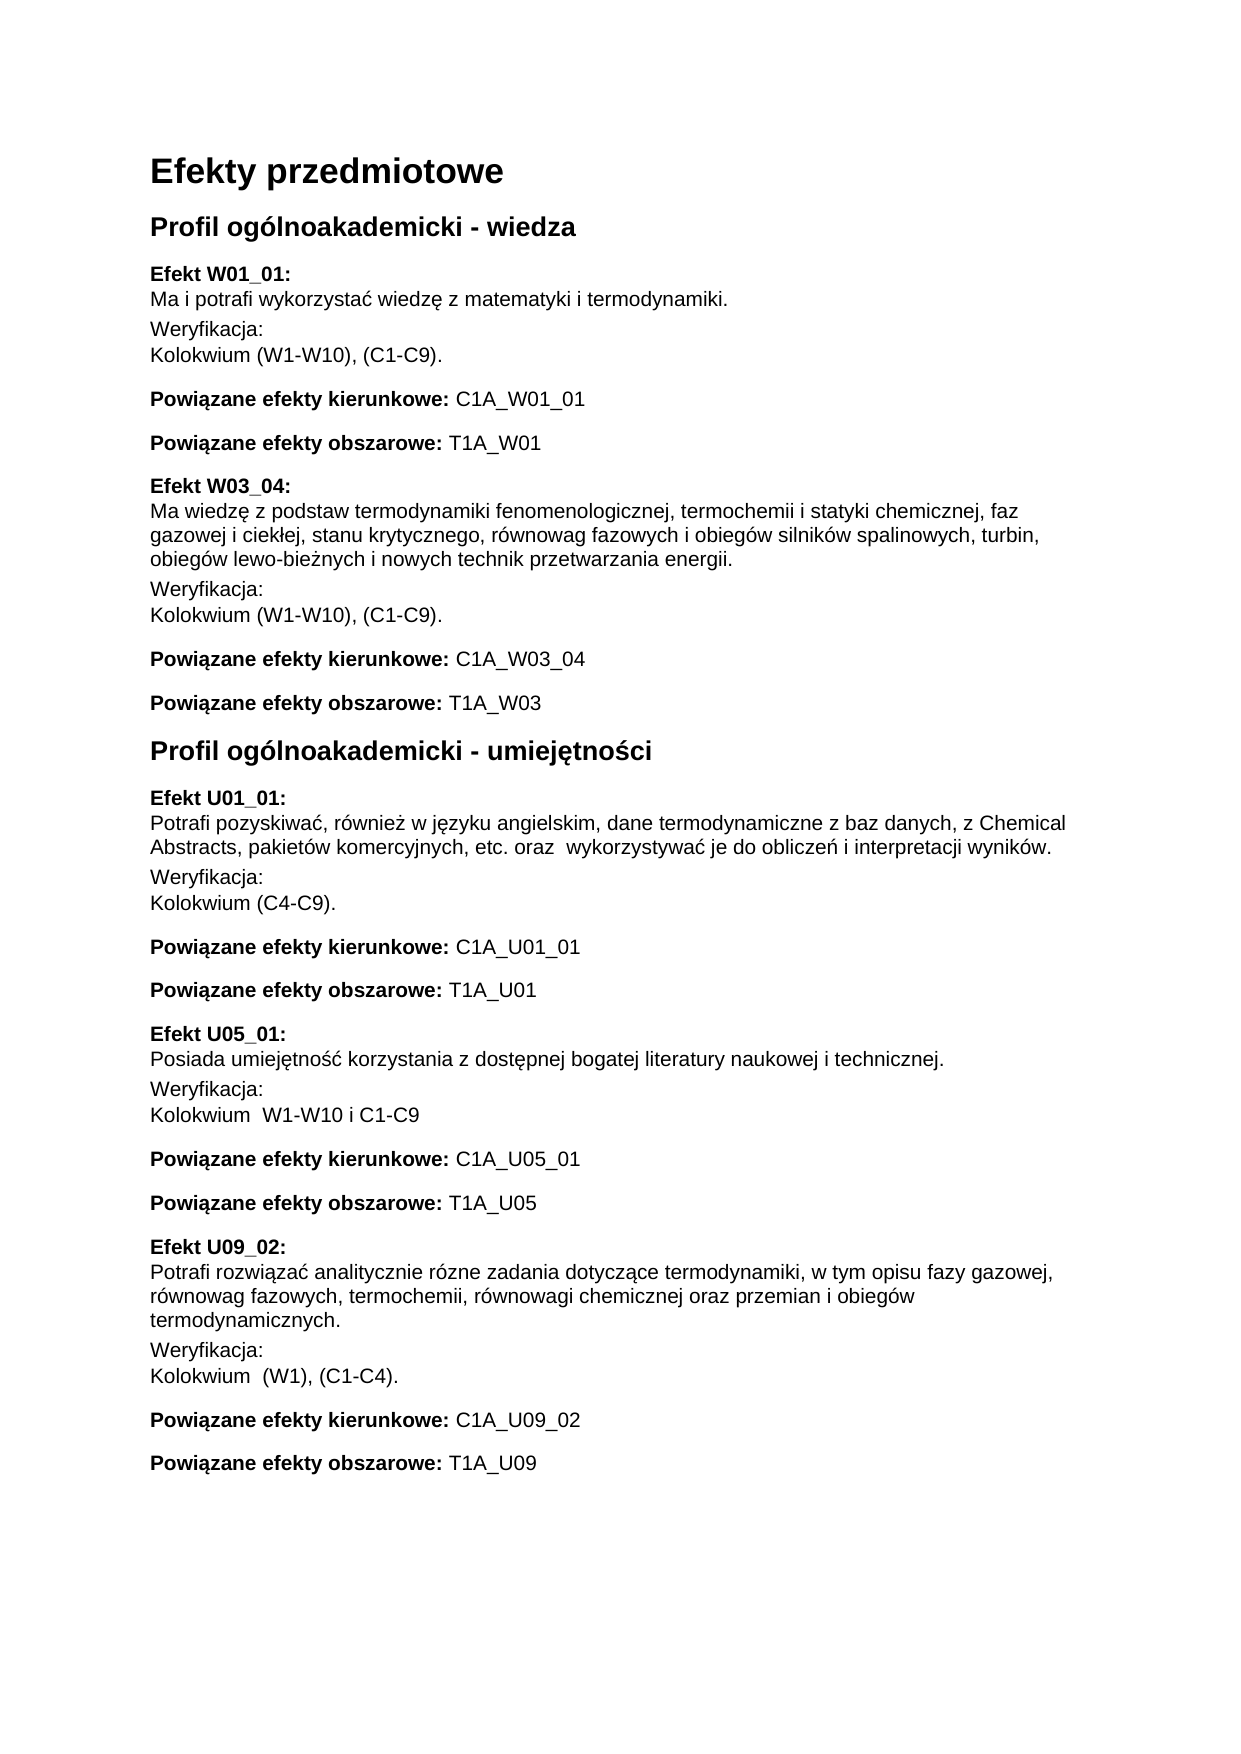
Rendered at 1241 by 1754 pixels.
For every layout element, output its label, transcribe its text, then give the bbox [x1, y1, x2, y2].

text Weryfikacja: [150, 317, 1090, 341]
text Efekt U09_02: [150, 1234, 1090, 1258]
text Potrafi rozwiązać analitycznie rózne zadania dotyczące termodynamiki, w tym opisu fazy gazowej, równowag fazowych, termochemii, równowagi chemicznej oraz przemian i obiegów termodynamicznych. [150, 1259, 1090, 1331]
text Powiązane efekty obszarowe: T1A_W01 [150, 430, 1090, 454]
text Powiązane efekty kierunkowe: C1A_W01_01 [150, 387, 1090, 411]
text Potrafi pozyskiwać, również w języku angielskim, dane termodynamiczne z baz danych, z Chemical Abstracts, pakietów komercyjnych, etc. oraz wykorzystywać je do obliczeń i interpretacji wyników. [150, 811, 1090, 858]
text Efekt W01_01: [150, 262, 1090, 286]
text Powiązane efekty obszarowe: T1A_U09 [150, 1451, 1090, 1475]
text Ma i potrafi wykorzystać wiedzę z matematyki i termodynamiki. [150, 287, 1090, 311]
subtitle Efekty przedmiotowe [150, 150, 1090, 191]
text Weryfikacja: [150, 1338, 1090, 1362]
text Powiązane efekty kierunkowe: C1A_U09_02 [150, 1407, 1090, 1431]
text Kolokwium (C4-C9). [150, 891, 1090, 915]
text Weryfikacja: [150, 577, 1090, 601]
text Powiązane efekty kierunkowe: C1A_U05_01 [150, 1147, 1090, 1171]
text Efekt U05_01: [150, 1022, 1090, 1046]
text Kolokwium W1-W10 i C1-C9 [150, 1103, 1090, 1127]
text Powiązane efekty kierunkowe: C1A_W03_04 [150, 647, 1090, 671]
text Powiązane efekty obszarowe: T1A_W03 [150, 691, 1090, 715]
text Posiada umiejętność korzystania z dostępnej bogatej literatury naukowej i technicznej. [150, 1047, 1090, 1071]
text Powiązane efekty kierunkowe: C1A_U01_01 [150, 934, 1090, 958]
text Powiązane efekty obszarowe: T1A_U01 [150, 978, 1090, 1002]
text Weryfikacja: [150, 865, 1090, 889]
text Efekt U01_01: [150, 786, 1090, 809]
text Kolokwium (W1-W10), (C1-C9). [150, 343, 1090, 367]
text Kolokwium (W1), (C1-C4). [150, 1364, 1090, 1388]
text Efekt W03_04: [150, 474, 1090, 498]
text Kolokwium (W1-W10), (C1-C9). [150, 603, 1090, 627]
subtitle Profil ogólnoakademicki - wiedza [150, 211, 1090, 242]
subtitle Profil ogólnoakademicki - umiejętności [150, 734, 1090, 766]
text Weryfikacja: [150, 1077, 1090, 1101]
text Ma wiedzę z podstaw termodynamiki fenomenologicznej, termochemii i statyki chemicznej, faz gazowej i ciekłej, stanu krytycznego, równowag fazowych i obiegów silników spalinowych, turbin, obiegów lewo-bieżnych i nowych technik przetwarzania energii. [150, 499, 1090, 571]
text Powiązane efekty obszarowe: T1A_U05 [150, 1191, 1090, 1215]
